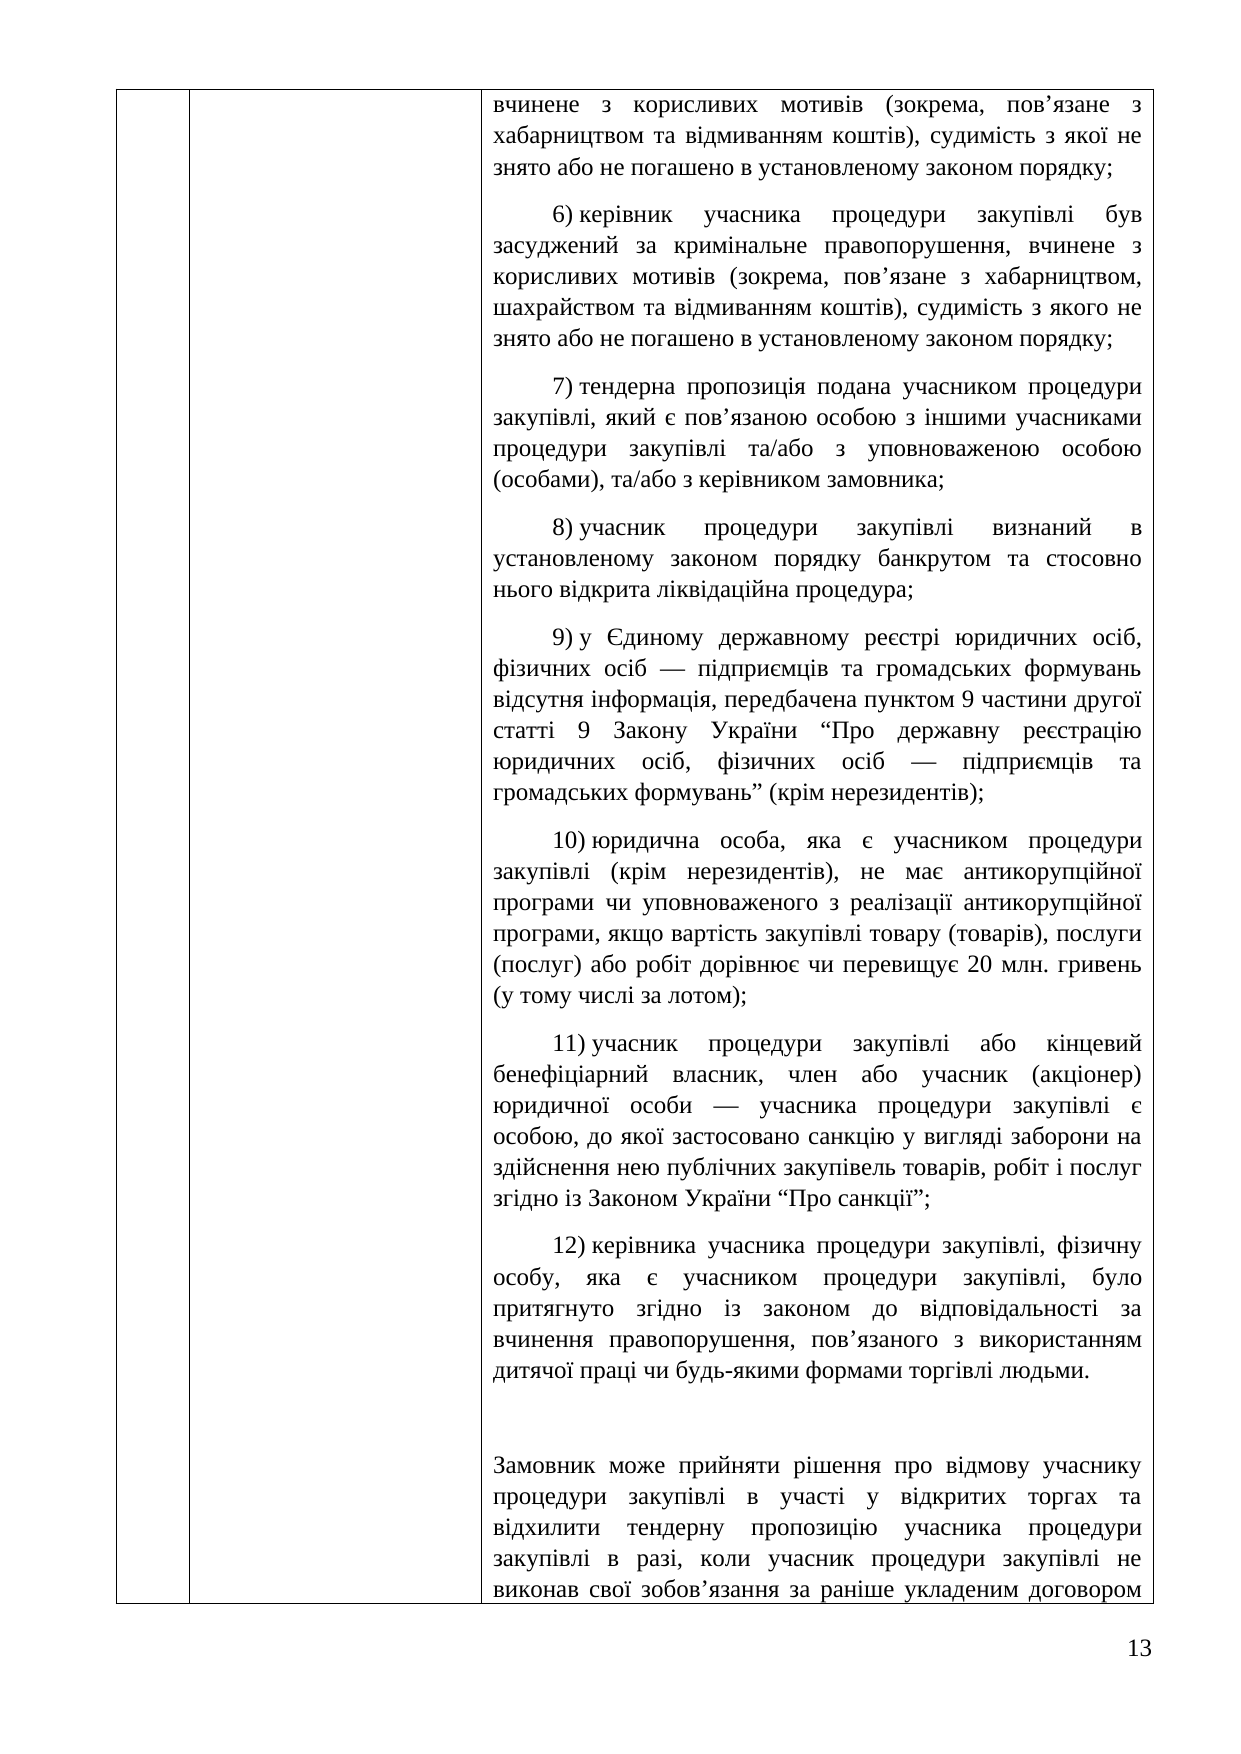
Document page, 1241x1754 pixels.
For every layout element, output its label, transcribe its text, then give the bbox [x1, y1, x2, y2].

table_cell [482, 90, 1153, 1603]
table_cell 5 [117, 90, 189, 1603]
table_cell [190, 90, 481, 1603]
